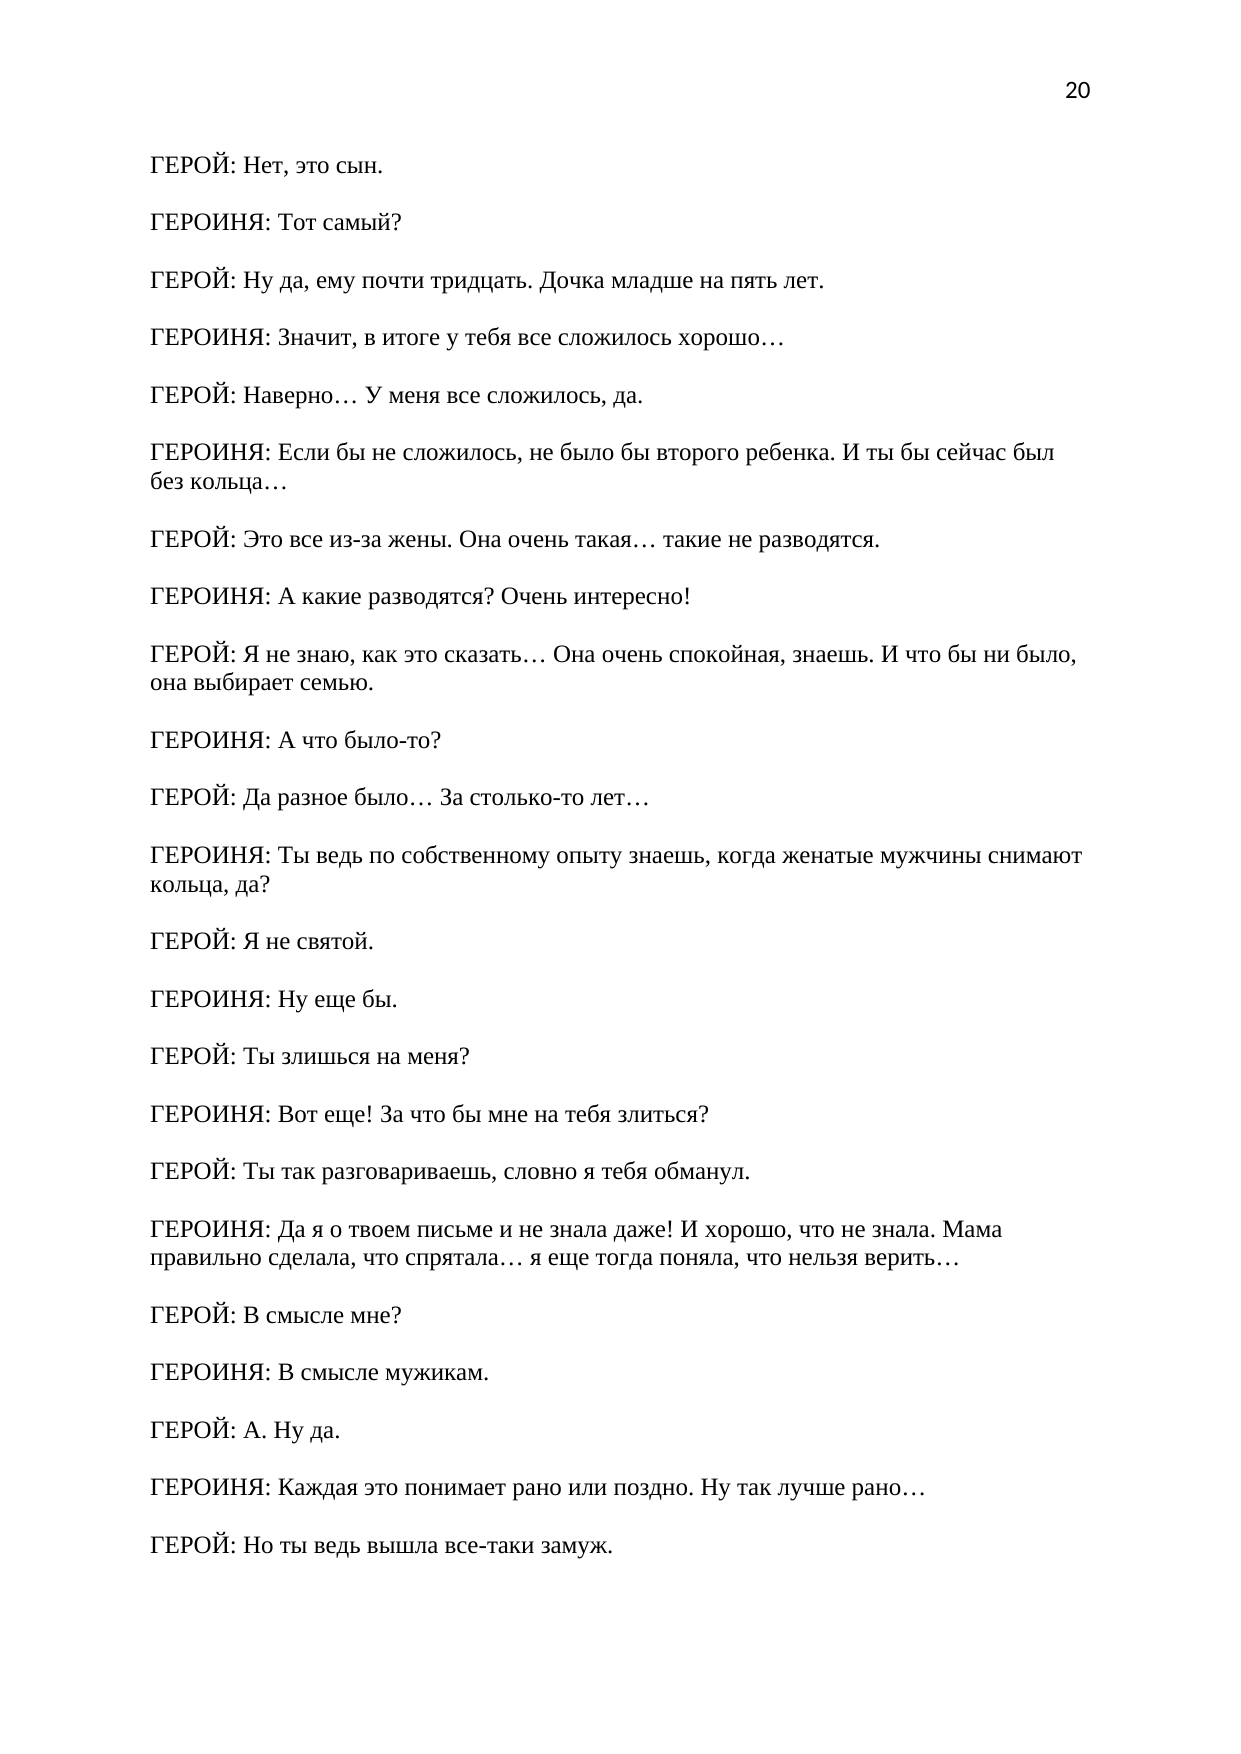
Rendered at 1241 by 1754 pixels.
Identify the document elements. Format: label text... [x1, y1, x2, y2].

text ГЕРОЙ: Но ты ведь вышла все-таки замуж. [150, 1530, 1090, 1559]
text ГЕРОИНЯ: Значит, в итоге у тебя все сложилось хорошо… [150, 322, 1090, 351]
text ГЕРОИНЯ: Вот еще! За что бы мне на тебя злиться? [150, 1099, 1090, 1127]
text ГЕРОЙ: Да разное было… За столько-то лет… [150, 782, 1090, 811]
text ГЕРОЙ: Я не знаю, как это сказать… Она очень спокойная, знаешь. И что бы ни было, она выбирает семью. [150, 639, 1090, 696]
text ГЕРОИНЯ: Да я о твоем письме и не знала даже! И хорошо, что не знала. Мама правильно сделала, что спрятала… я еще тогда поняла, что нельзя верить… [150, 1214, 1090, 1271]
text ГЕРОЙ: Я не святой. [150, 926, 1090, 955]
text ГЕРОИНЯ: А какие разводятся? Очень интересно! [150, 581, 1090, 610]
text ГЕРОЙ: Это все из-за жены. Она очень такая… такие не разводятся. [150, 524, 1090, 552]
text ГЕРОИНЯ: Ты ведь по собственному опыту знаешь, когда женатые мужчины снимают кольца, да? [150, 840, 1090, 897]
text ГЕРОЙ: Наверно… У меня все сложилось, да. [150, 380, 1090, 409]
text ГЕРОЙ: Ты злишься на меня? [150, 1041, 1090, 1070]
text ГЕРОИНЯ: Если бы не сложилось, не было бы второго ребенка. И ты бы сейчас был без кольца… [150, 437, 1090, 495]
text ГЕРОЙ: Ну да, ему почти тридцать. Дочка младше на пять лет. [150, 265, 1090, 294]
text ГЕРОЙ: Ты так разговариваешь, словно я тебя обманул. [150, 1156, 1090, 1185]
text ГЕРОИНЯ: Ну еще бы. [150, 984, 1090, 1012]
text ГЕРОИНЯ: Каждая это понимает рано или поздно. Ну так лучше рано… [150, 1472, 1090, 1501]
text ГЕРОИНЯ: А что было-то? [150, 725, 1090, 754]
text ГЕРОЙ: А. Ну да. [150, 1415, 1090, 1444]
text ГЕРОЙ: В смысле мне? [150, 1300, 1090, 1329]
text ГЕРОИНЯ: В смысле мужикам. [150, 1357, 1090, 1386]
text ГЕРОИНЯ: Тот самый? [150, 207, 1090, 236]
text ГЕРОЙ: Нет, это сын. [150, 150, 1090, 179]
